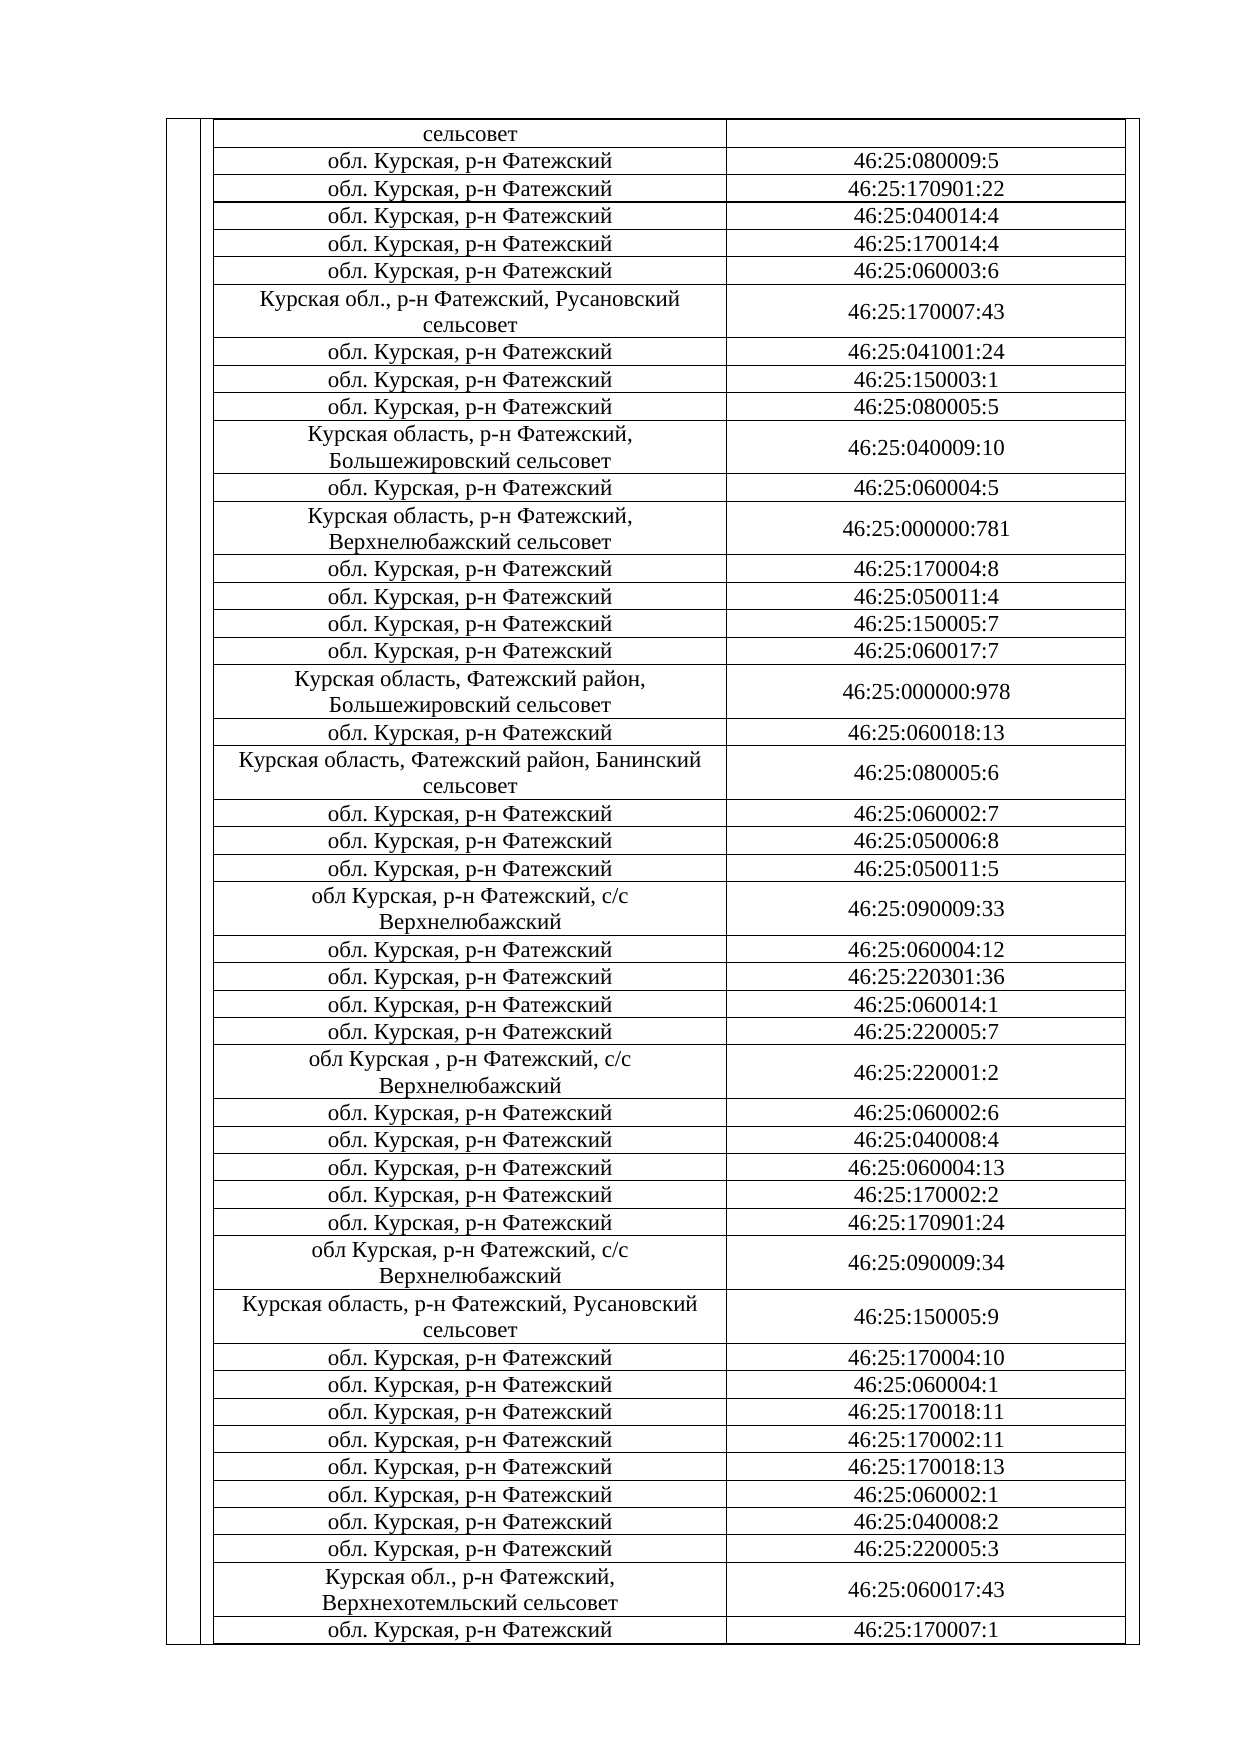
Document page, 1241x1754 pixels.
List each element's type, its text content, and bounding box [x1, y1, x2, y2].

table_cell [727, 1535, 1125, 1562]
table_cell [214, 800, 726, 826]
table_cell [727, 421, 1125, 473]
table_cell [214, 1426, 726, 1452]
table_cell [214, 257, 726, 284]
table_cell [214, 1236, 726, 1289]
table_cell [214, 421, 726, 473]
table_cell [214, 1181, 726, 1208]
table_cell [214, 474, 726, 501]
table_cell [727, 610, 1125, 637]
table_cell [214, 148, 726, 174]
table_cell [214, 555, 726, 582]
table_cell [727, 1399, 1125, 1425]
table_cell [214, 175, 726, 201]
table_cell [214, 502, 726, 554]
table_cell [214, 882, 726, 935]
table_cell [214, 120, 726, 147]
table_cell [214, 1045, 726, 1098]
table_cell [214, 719, 726, 745]
table_cell [727, 638, 1125, 664]
table_cell [214, 936, 726, 962]
table_cell [727, 148, 1125, 174]
table_cell [214, 665, 726, 718]
table_cell [727, 1236, 1125, 1289]
table_cell [214, 1099, 726, 1126]
table_cell [727, 1127, 1125, 1153]
table_cell [727, 1290, 1125, 1343]
table_cell [727, 230, 1125, 256]
table_cell [214, 1617, 726, 1643]
table_cell [214, 610, 726, 637]
table_cell [214, 1453, 726, 1480]
table_cell [727, 963, 1125, 990]
table_cell [214, 583, 726, 609]
table_cell [727, 1209, 1125, 1235]
table_cell [214, 827, 726, 854]
table_cell [214, 963, 726, 990]
table_cell [214, 230, 726, 256]
table_cell [727, 800, 1125, 826]
table_cell [727, 1344, 1125, 1370]
table_cell [727, 936, 1125, 962]
table_cell [214, 1127, 726, 1153]
table_cell [727, 855, 1125, 881]
table_cell [214, 1344, 726, 1370]
table_cell [214, 1508, 726, 1534]
table_cell [727, 1508, 1125, 1534]
table_cell [214, 203, 726, 229]
table_cell [214, 285, 726, 337]
table_cell [727, 366, 1125, 392]
table_cell [727, 827, 1125, 854]
table_cell [214, 855, 726, 881]
table_cell [214, 746, 726, 799]
table_cell [214, 638, 726, 664]
table_cell [214, 366, 726, 392]
table_cell [727, 1563, 1125, 1616]
table_cell [727, 1371, 1125, 1398]
table_cell [727, 1018, 1125, 1044]
table_cell [214, 1563, 726, 1616]
table_cell [727, 665, 1125, 718]
table_cell [727, 285, 1125, 337]
table_cell [727, 1099, 1125, 1126]
table_cell [727, 991, 1125, 1017]
table_cell [727, 719, 1125, 745]
table_cell [727, 882, 1125, 935]
table_cell [214, 1018, 726, 1044]
table_cell [727, 1181, 1125, 1208]
table_cell [214, 1209, 726, 1235]
table_cell [727, 1426, 1125, 1452]
table_cell [727, 555, 1125, 582]
table_cell [201, 119, 213, 1644]
table_cell [727, 583, 1125, 609]
table_cell [214, 1535, 726, 1562]
table_cell [214, 1481, 726, 1507]
table_cell [214, 393, 726, 420]
table_cell [214, 1371, 726, 1398]
table_cell [214, 1154, 726, 1180]
table_cell [727, 746, 1125, 799]
table_cell [214, 991, 726, 1017]
table_cell [727, 175, 1125, 201]
table_cell [214, 1290, 726, 1343]
table_cell [727, 203, 1125, 229]
table_cell [727, 257, 1125, 284]
table_cell [214, 338, 726, 365]
table_cell [727, 1617, 1125, 1643]
table_cell [727, 393, 1125, 420]
table_cell [727, 474, 1125, 501]
table_cell [727, 338, 1125, 365]
table_cell [727, 1045, 1125, 1098]
table_cell [727, 1154, 1125, 1180]
table_cell [214, 1399, 726, 1425]
table_cell 3 [167, 119, 200, 1644]
table_cell [1126, 119, 1139, 1644]
table_cell [727, 502, 1125, 554]
table_cell [727, 1481, 1125, 1507]
table_cell [727, 1453, 1125, 1480]
table_cell [727, 120, 1125, 147]
